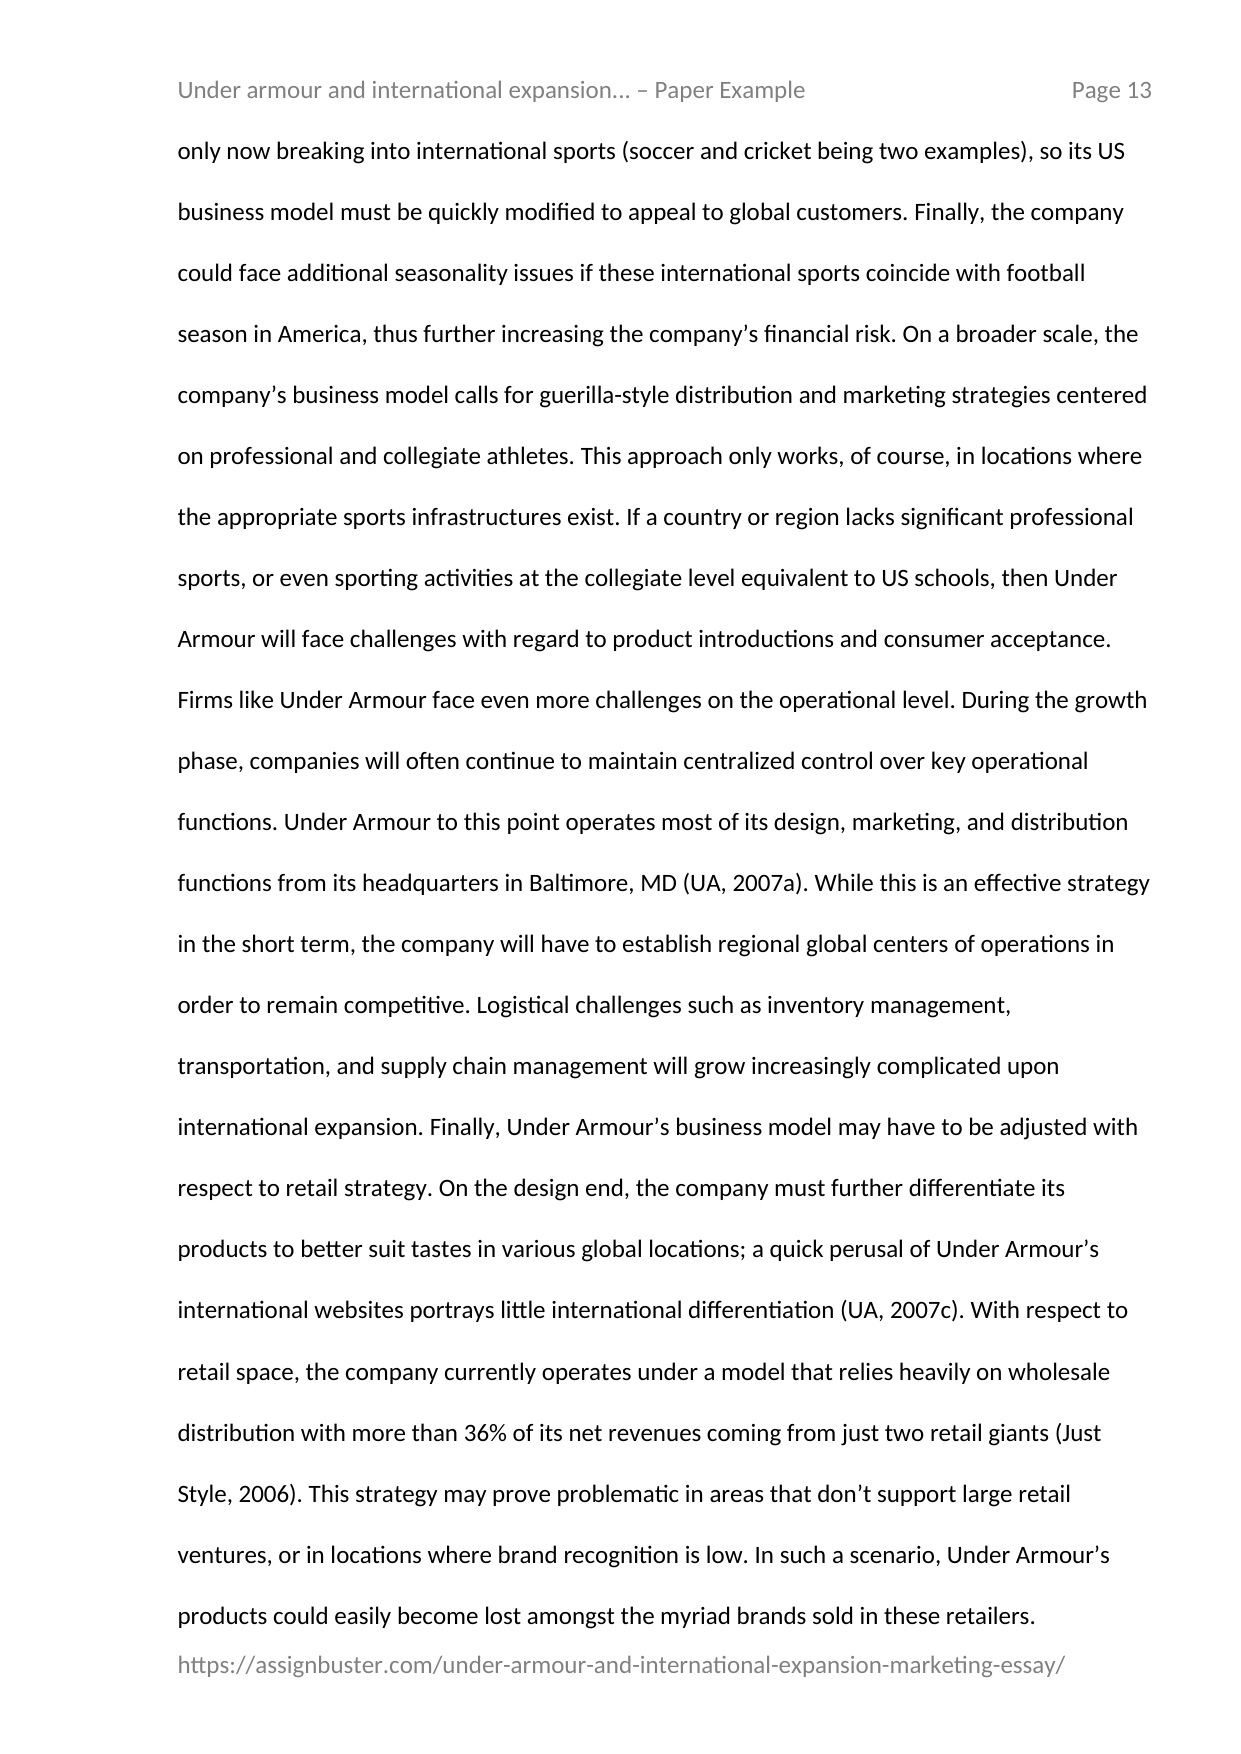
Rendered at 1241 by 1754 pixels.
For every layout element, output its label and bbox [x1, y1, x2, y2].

text [177, 135, 1152, 1630]
